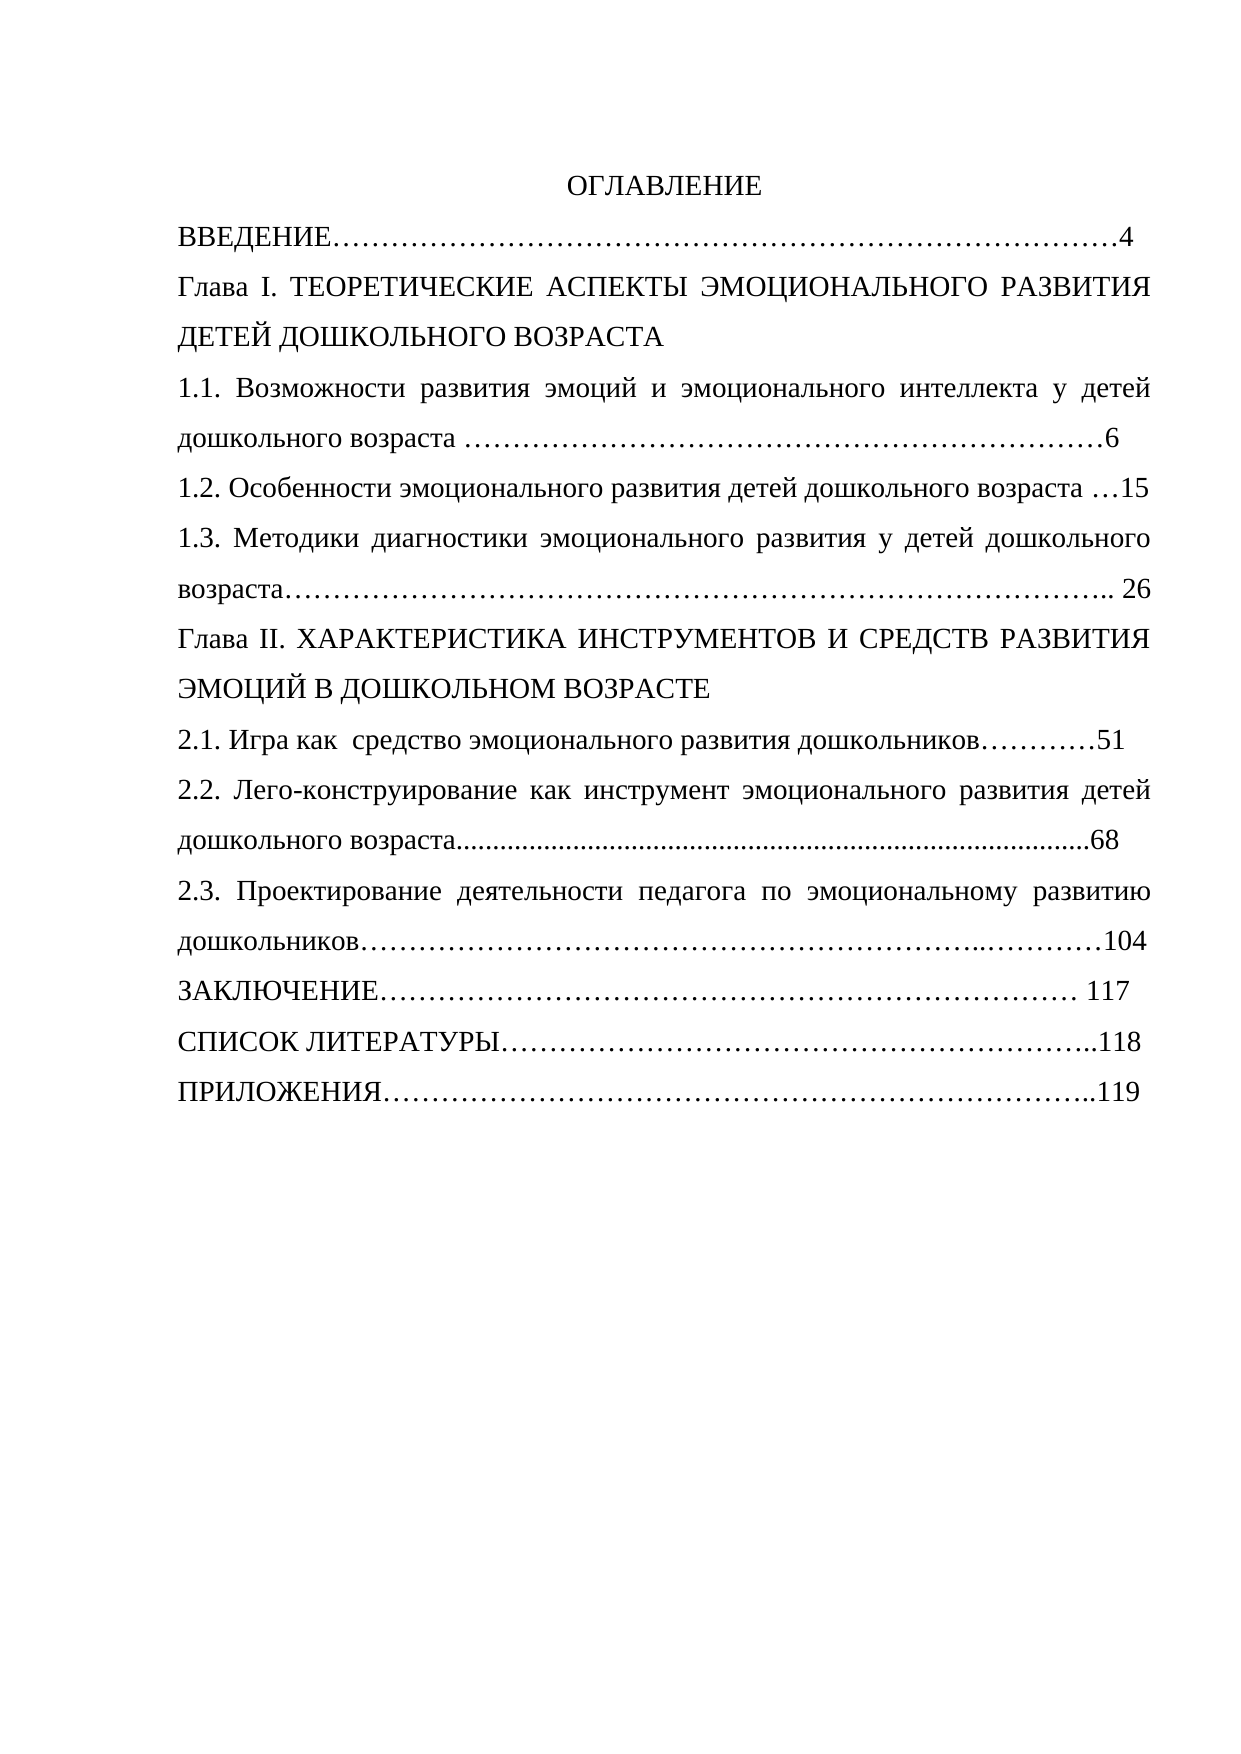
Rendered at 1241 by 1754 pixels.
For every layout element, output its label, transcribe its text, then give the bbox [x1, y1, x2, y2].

text 2.2. Лего-конструирование как инструмент эмоционального развития детей дошкольного возраста.......................................................................................68 [177, 772, 1152, 856]
text 2.3. Проектирование деятельности педагога по эмоциональному развитию дошкольников………………………………………………………..…………104 [177, 873, 1152, 957]
text ЗАКЛЮЧЕНИЕ……………………………………………………………… 117 [177, 973, 1152, 1007]
text Глава I. ТЕОРЕТИЧЕСКИЕ АСПЕКТЫ ЭМОЦИОНАЛЬНОГО РАЗВИТИЯ ДЕТЕЙ ДОШКОЛЬНОГО ВОЗРАСТА [177, 269, 1152, 353]
text ПРИЛОЖЕНИЯ………………………………………………………………..119 [177, 1074, 1152, 1108]
text ВВЕДЕНИЕ………………………………………………………………………4 [177, 219, 1152, 252]
text 1.3. Методики диагностики эмоционального развития у детей дошкольного возраста………………………………………………………………………….. 26 [177, 521, 1152, 604]
text Глава II. ХАРАКТЕРИСТИКА ИНСТРУМЕНТОВ И СРЕДСТВ РАЗВИТИЯ ЭМОЦИЙ В ДОШКОЛЬНОМ ВОЗРАСТЕ [177, 621, 1152, 705]
text 1.1. Возможности развития эмоций и эмоционального интеллекта у детей дошкольного возраста …………………………………………………………6 [177, 370, 1152, 453]
text 1.2. Особенности эмоционального развития детей дошкольного возраста …15 [177, 470, 1152, 504]
text ОГЛАВЛЕНИЕ [177, 168, 1152, 202]
text 2.1. Игра как средство эмоционального развития дошкольников…………51 [177, 722, 1152, 755]
text СПИСОК ЛИТЕРАТУРЫ……………………………………………………..118 [177, 1024, 1152, 1057]
